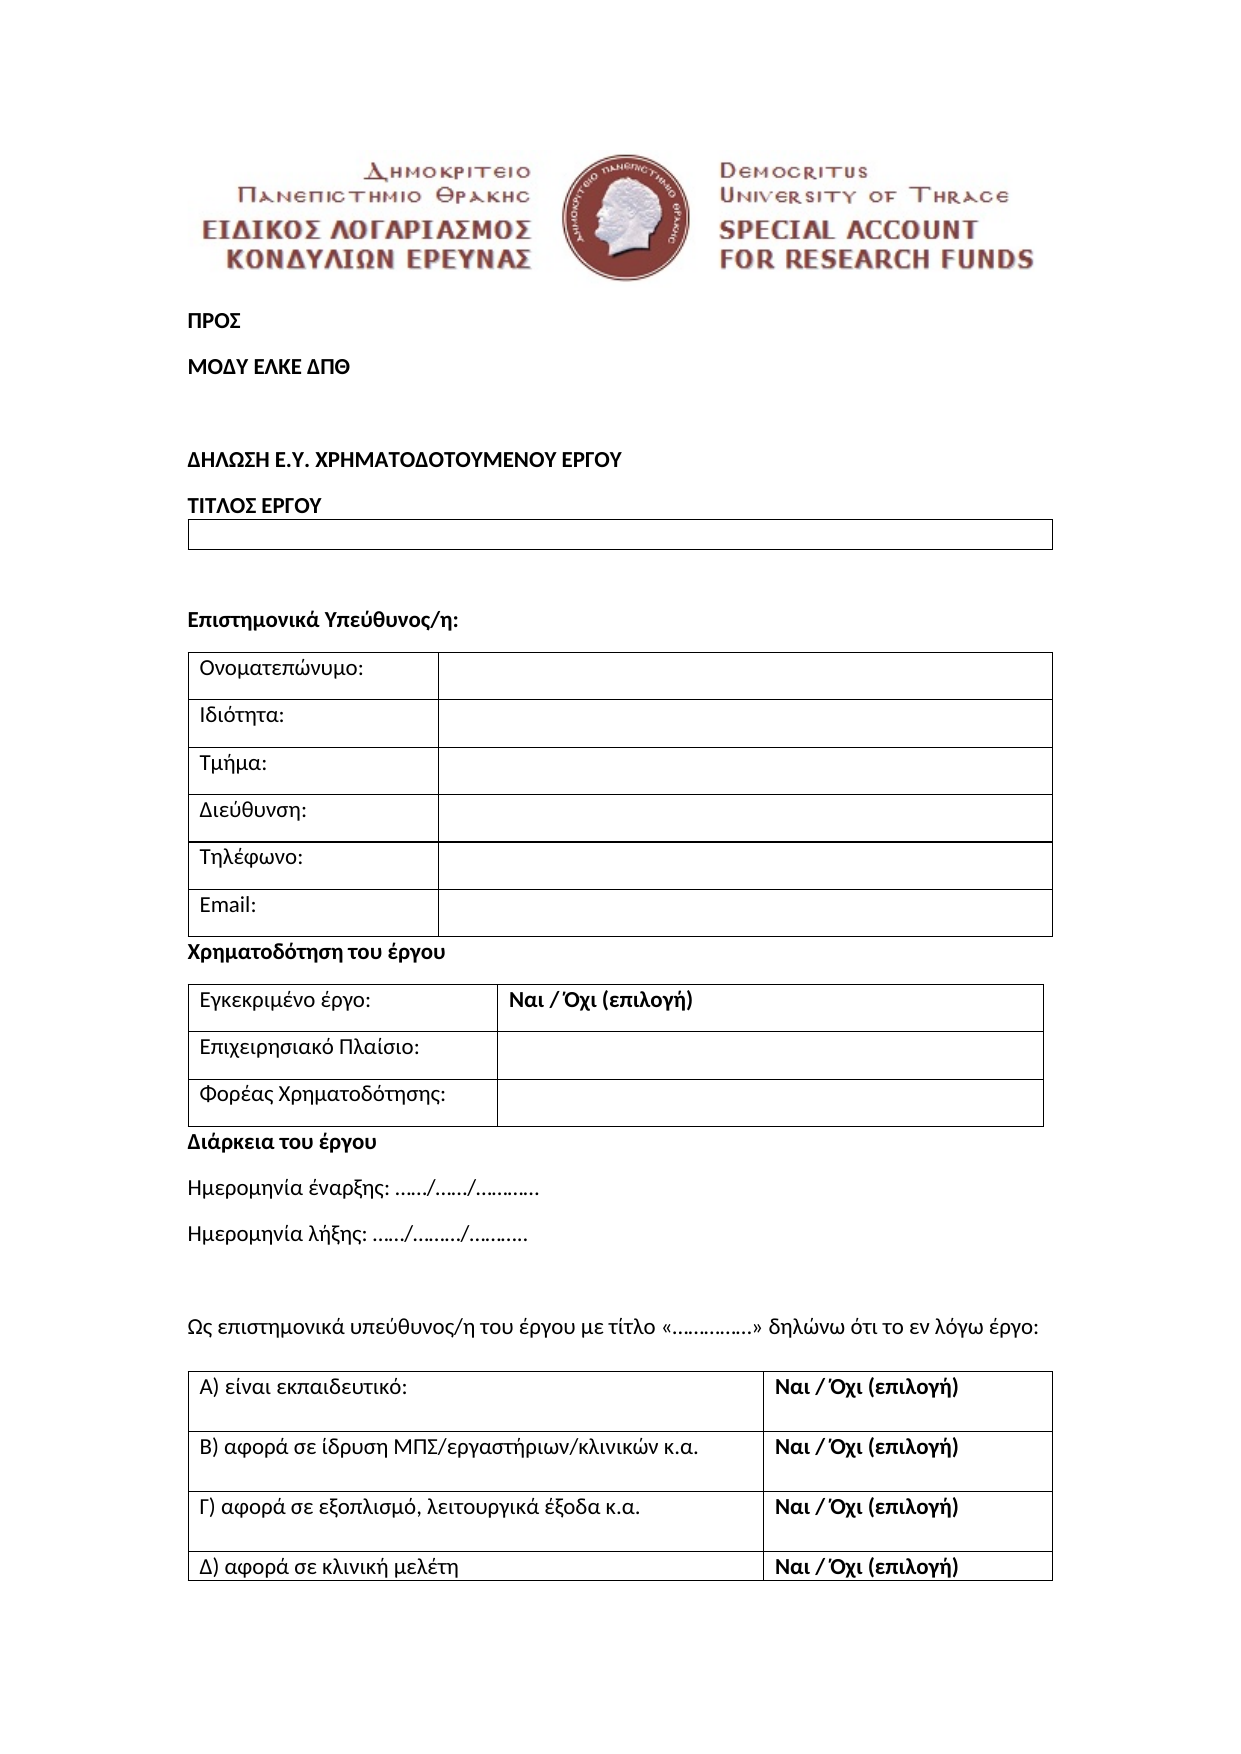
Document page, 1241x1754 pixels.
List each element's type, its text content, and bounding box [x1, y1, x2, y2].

table_header Ναι / Όχι (επιλογή) [498, 985, 1043, 1031]
text ΔΗΛΩΣΗ Ε.Υ. ΧΡΗΜΑΤΟΔΟΤΟΥΜΕΝΟΥ ΕΡΓΟΥ [187, 445, 1053, 473]
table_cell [189, 1552, 763, 1580]
text Επιστημονικά Υπεύθυνος/η: [187, 606, 1053, 633]
table_cell Β) αφορά σε ίδρυση ΜΠΣ/εργαστήριων/κλινικών κ.α. [189, 1432, 763, 1491]
table_cell [439, 843, 1052, 889]
table_cell Επιχειρησιακό Πλαίσιο: [189, 1032, 497, 1078]
table_cell Τηλέφωνο: [189, 843, 438, 889]
table_cell Διεύθυνση: [189, 795, 438, 841]
table_cell Φορέας Χρηματοδότησης: [189, 1080, 497, 1126]
table_cell Ναι / Όχι (επιλογή) [764, 1432, 1052, 1491]
table_cell Γ) αφορά σε εξοπλισμό, λειτουργικά έξοδα κ.α. [189, 1492, 763, 1551]
table_cell [439, 795, 1052, 841]
table_cell [439, 700, 1052, 747]
table_cell Τμήμα: [189, 748, 438, 794]
table_header [439, 653, 1052, 699]
table_cell [439, 748, 1052, 794]
table_header Ναι / Όχι (επιλογή) [764, 1372, 1052, 1431]
table_header Εγκεκριμένο έργο: [189, 985, 497, 1031]
text Ημερομηνία λήξης: ……/………/……….. [187, 1219, 1053, 1248]
table_cell Ιδιότητα: [189, 700, 438, 747]
table_cell Email: [189, 890, 438, 936]
text Διάρκεια του έργου [187, 1127, 1053, 1155]
table_cell [498, 1032, 1043, 1078]
text ΤΙΤΛΟΣ ΕΡΓΟΥ [187, 491, 1053, 519]
table_header [189, 520, 1052, 548]
text Ως επιστημονικά υπεύθυνος/η του έργου με τίτλο «……………» δηλώνω ότι το εν λόγω έργο: [187, 1312, 1053, 1340]
table_cell Ναι / Όχι (επιλογή) [764, 1492, 1052, 1551]
text ΜΟΔΥ ΕΛΚΕ ΔΠΘ [187, 352, 1053, 380]
text Χρηματοδότηση του έργου [187, 937, 1053, 965]
table_header Ονοματεπώνυμο: [189, 653, 438, 699]
text Ημερομηνία έναρξης: ……/……/………… [187, 1173, 1053, 1201]
table_cell [498, 1080, 1043, 1126]
table_cell [439, 890, 1052, 936]
table_cell Ναι / Όχι (επιλογή) [764, 1552, 1052, 1580]
picture [187, 150, 1053, 288]
text ΠΡΟΣ [187, 306, 1053, 334]
table_header Α) είναι εκπαιδευτικό: [189, 1372, 763, 1431]
